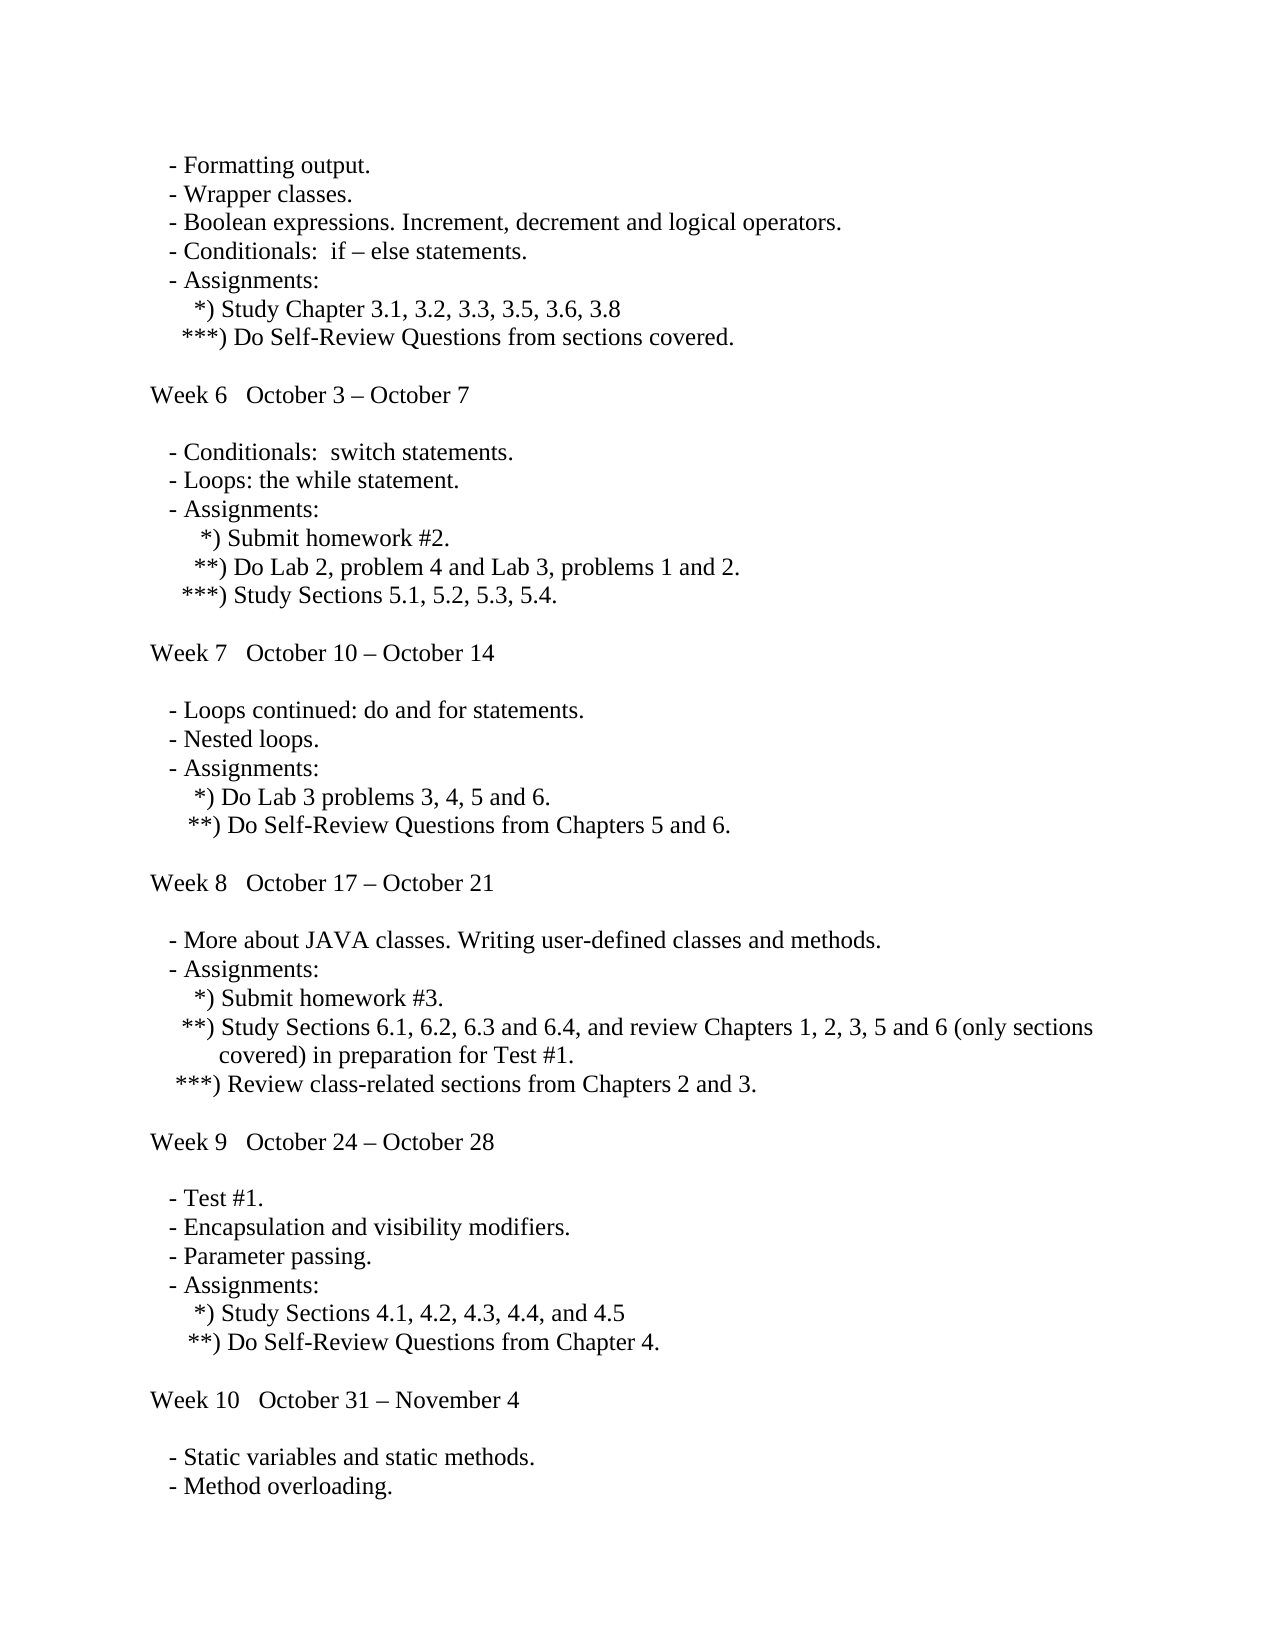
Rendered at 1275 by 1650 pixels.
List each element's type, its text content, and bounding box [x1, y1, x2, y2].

text - Assignments: [150, 265, 1125, 294]
text Week 6 October 3 – October 7 [150, 380, 1125, 409]
text - More about JAVA classes. Writing user-defined classes and methods. [150, 926, 1125, 954]
text - Nested loops. [150, 724, 1125, 753]
text - Conditionals: if – else statements. [150, 236, 1125, 265]
text - Method overloading. [150, 1471, 1125, 1500]
text - Loops: the while statement. [150, 466, 1125, 494]
text *) Study Chapter 3.1, 3.2, 3.3, 3.5, 3.6, 3.8 [150, 294, 1125, 322]
text **) Study Sections 6.1, 6.2, 6.3 and 6.4, and review Chapters 1, 2, 3, 5 and 6 (only sections [150, 1012, 1125, 1041]
text - Assignments: [150, 1270, 1125, 1298]
text - Loops continued: do and for statements. [150, 696, 1125, 724]
text - Assignments: [150, 954, 1125, 983]
text Week 7 October 10 – October 14 [150, 638, 1125, 667]
text Week 9 October 24 – October 28 [150, 1127, 1125, 1156]
text ***) Review class-related sections from Chapters 2 and 3. [150, 1069, 1125, 1098]
text - Test #1. [150, 1183, 1125, 1212]
text Week 10 October 31 – November 4 [150, 1385, 1125, 1413]
text - Parameter passing. [150, 1241, 1125, 1270]
text - Encapsulation and visibility modifiers. [150, 1212, 1125, 1241]
text **) Do Lab 2, problem 4 and Lab 3, problems 1 and 2. [150, 552, 1125, 581]
text - Static variables and static methods. [150, 1442, 1125, 1471]
text **) Do Self-Review Questions from Chapters 5 and 6. [150, 811, 1125, 839]
text - Wrapper classes. [150, 179, 1125, 207]
text ***) Study Sections 5.1, 5.2, 5.3, 5.4. [150, 581, 1125, 609]
text *) Study Sections 4.1, 4.2, 4.3, 4.4, and 4.5 [150, 1298, 1125, 1327]
text *) Submit homework #2. [150, 523, 1125, 552]
text covered) in preparation for Test #1. [150, 1041, 1125, 1069]
text - Assignments: [150, 753, 1125, 782]
text Week 8 October 17 – October 21 [150, 868, 1125, 897]
text ***) Do Self-Review Questions from sections covered. [150, 322, 1125, 351]
text - Boolean expressions. Increment, decrement and logical operators. [150, 207, 1125, 236]
text - Conditionals: switch statements. [150, 437, 1125, 466]
text - Formatting output. [150, 150, 1125, 179]
text *) Do Lab 3 problems 3, 4, 5 and 6. [150, 782, 1125, 811]
text - Assignments: [150, 494, 1125, 523]
text *) Submit homework #3. [150, 983, 1125, 1012]
text **) Do Self-Review Questions from Chapter 4. [150, 1327, 1125, 1356]
